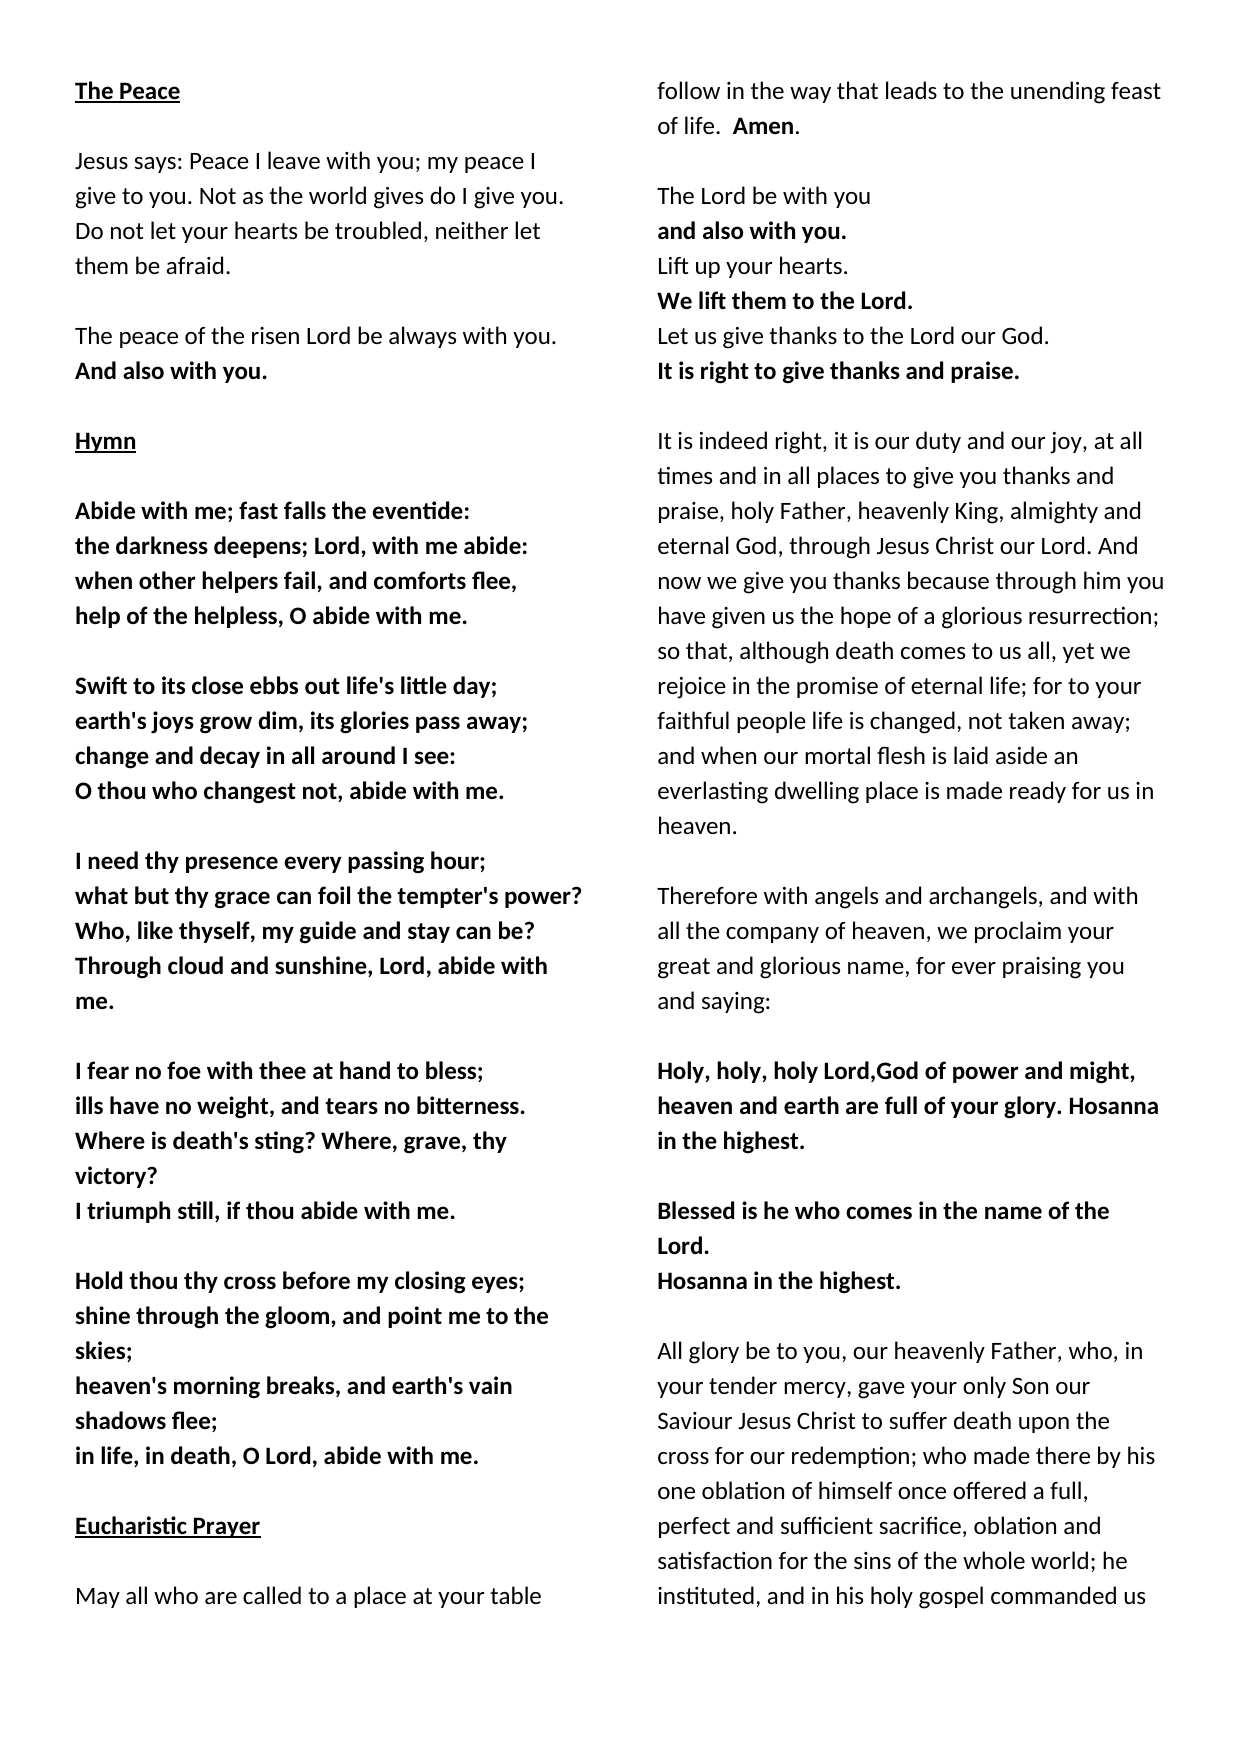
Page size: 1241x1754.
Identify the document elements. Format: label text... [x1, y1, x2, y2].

text It is right to give thanks and praise. [657, 355, 1165, 386]
text Hosanna in the highest. [657, 1265, 1165, 1296]
text and also with you. [657, 215, 1165, 246]
text The Peace [75, 75, 583, 106]
text Lift up your hearts. [657, 250, 1165, 281]
text Do not let your hearts be troubled, neither let them be afraid. [75, 215, 583, 281]
text so that, although death comes to us all, yet we rejoice in the promise of eternal life; for to your faithful people life is changed, not taken away; [657, 635, 1165, 736]
text Therefore with angels and archangels, and with all the company of heaven, we proclaim your great and glorious name, for ever praising you and saying: [657, 880, 1165, 1016]
text The Lord be with you [657, 180, 1165, 211]
text May all who are called to a place at your table [75, 1580, 583, 1611]
text And also with you. [75, 355, 583, 386]
text Holy, holy, holy Lord,God of power and might, [657, 1055, 1165, 1086]
text and when our mortal flesh is laid aside an everlasting dwelling place is made ready for us in heaven. [657, 740, 1165, 841]
text Jesus says: Peace I leave with you; my peace I give to you. Not as the world gives do I give you. [75, 145, 583, 211]
text We lift them to the Lord. [657, 285, 1165, 316]
text Let us give thanks to the Lord our God. [657, 320, 1165, 351]
text Eucharistic Prayer [75, 1510, 583, 1541]
text It is indeed right, it is our duty and our joy, at all times and in all places to give you thanks and praise, holy Father, heavenly King, almighty and eternal God, through Jesus Christ our Lord. And now we give you thanks because through him you have given us the hope of a glorious resurrection; [657, 425, 1165, 631]
text follow in the way that leads to the unending feast of life. Amen. [657, 75, 1165, 141]
text Hymn [75, 425, 583, 456]
text The peace of the risen Lord be always with you. [75, 320, 583, 351]
text heaven and earth are full of your glory. Hosanna in the highest. [657, 1090, 1165, 1156]
text Blessed is he who comes in the name of the Lord. [657, 1195, 1165, 1261]
text Abide with me; fast falls the eventide: the darkness deepens; Lord, with me abide: when other helpers fail, and comforts flee, help of the helpless, O abide with me. Swift to its close ebbs out life's little day; earth's joys grow dim, its glories pass away; change and decay in all around I see: O thou who changest not, abide with me. I need thy presence every passing hour; what but thy grace can foil the tempter's power? Who, like thyself, my guide and stay can be? Through cloud and sunshine, Lord, abide with me. I fear no foe with thee at hand to bless; ills have no weight, and tears no bitterness. Where is death's sting? Where, grave, thy victory? I triumph still, if thou abide with me. Hold thou thy cross before my closing eyes; shine through the gloom, and point me to the skies; heaven's morning breaks, and earth's vain shadows flee; in life, in death, O Lord, abide with me. [75, 495, 583, 1471]
